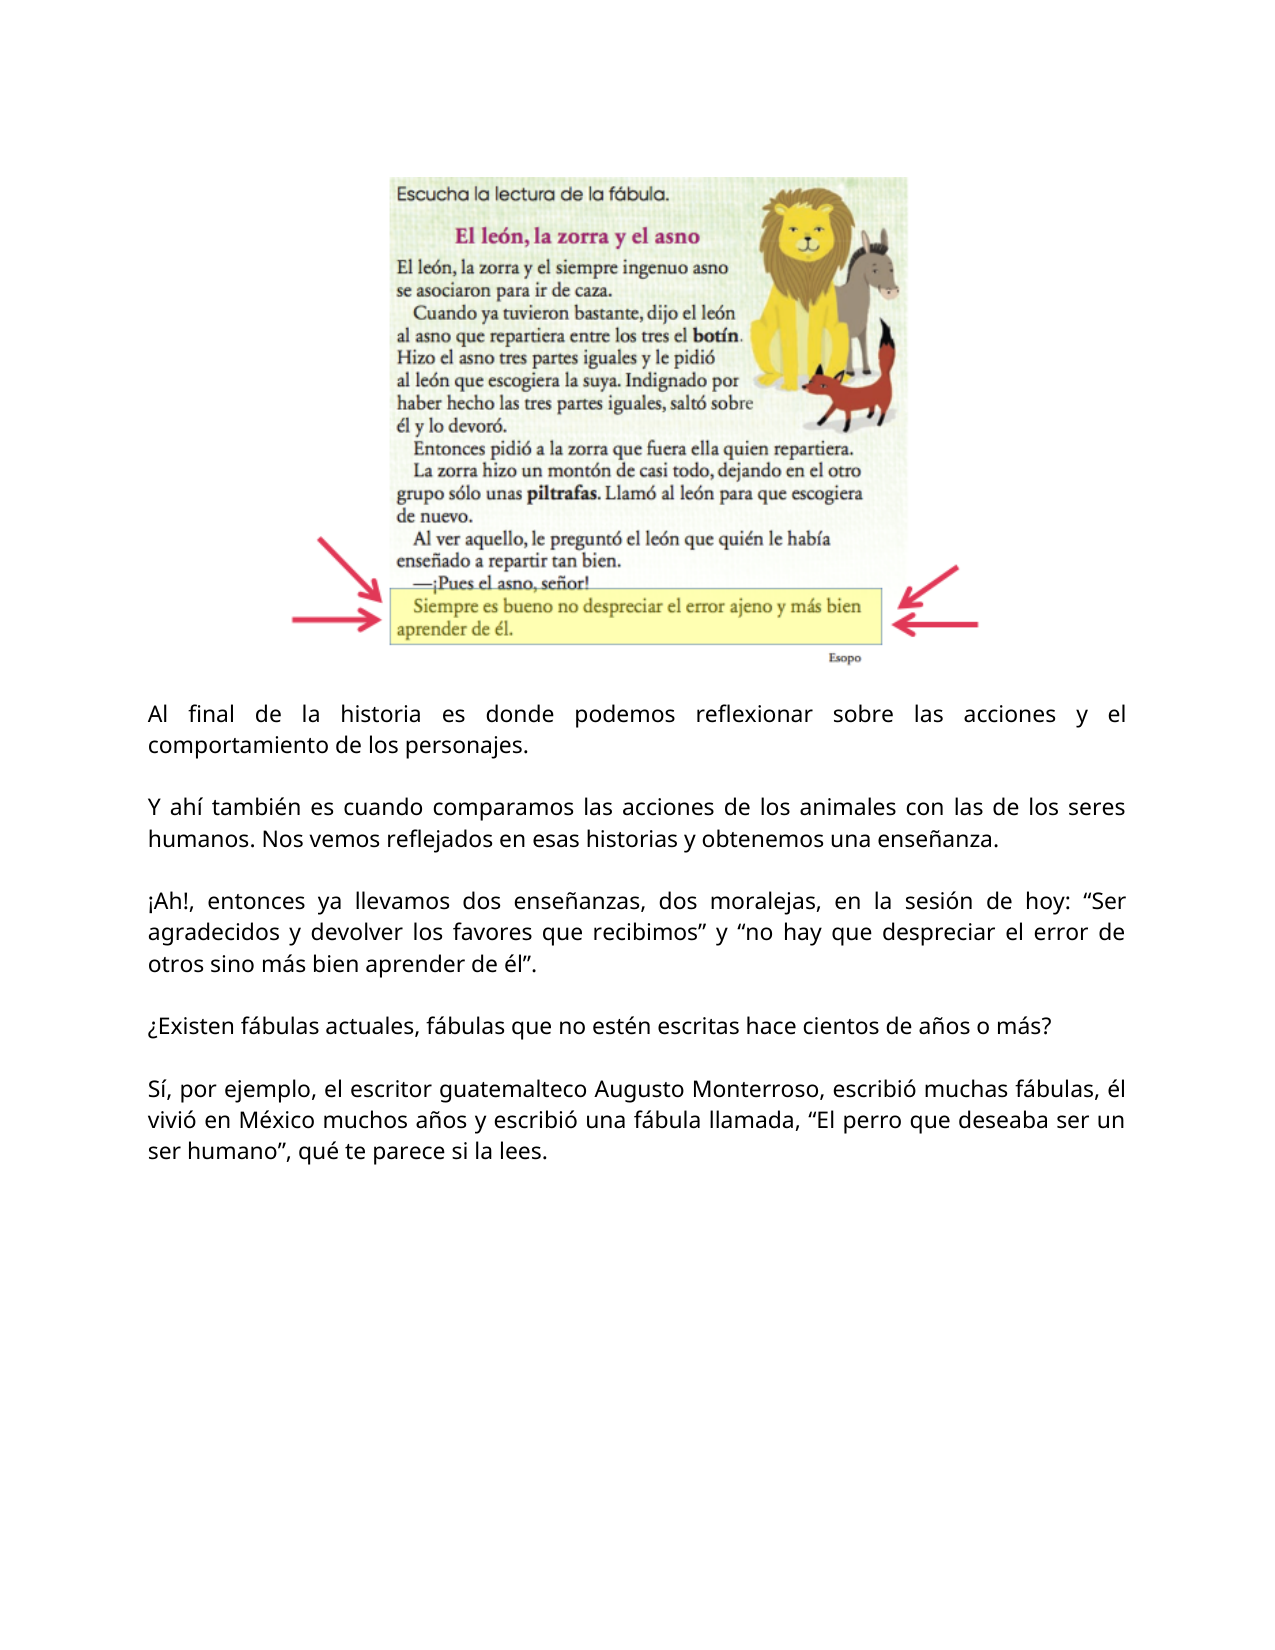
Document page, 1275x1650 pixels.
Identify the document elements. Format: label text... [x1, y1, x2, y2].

picture [202, 177, 1073, 667]
text Y ahí también es cuando comparamos las acciones de los animales con las de los seres humanos. Nos vemos reflejados en esas historias y obtenemos una enseñanza. [148, 791, 1127, 854]
text Sí, por ejemplo, el escritor guatemalteco Augusto Monterroso, escribió muchas fábulas, él vivió en México muchos años y escribió una fábula llamada, “El perro que deseaba ser un ser humano”, qué te parece si la lees. [148, 1072, 1127, 1166]
text ¿Existen fábulas actuales, fábulas que no estén escritas hace cientos de años o más? [148, 1010, 1127, 1041]
text Al final de la historia es donde podemos reflexionar sobre las acciones y el comportamiento de los personajes. [148, 697, 1127, 760]
text ¡Ah!, entonces ya llevamos dos enseñanzas, dos moralejas, en la sesión de hoy: “Ser agradecidos y devolver los favores que recibimos” y “no hay que despreciar el error de otros sino más bien aprender de él”. [148, 885, 1127, 979]
